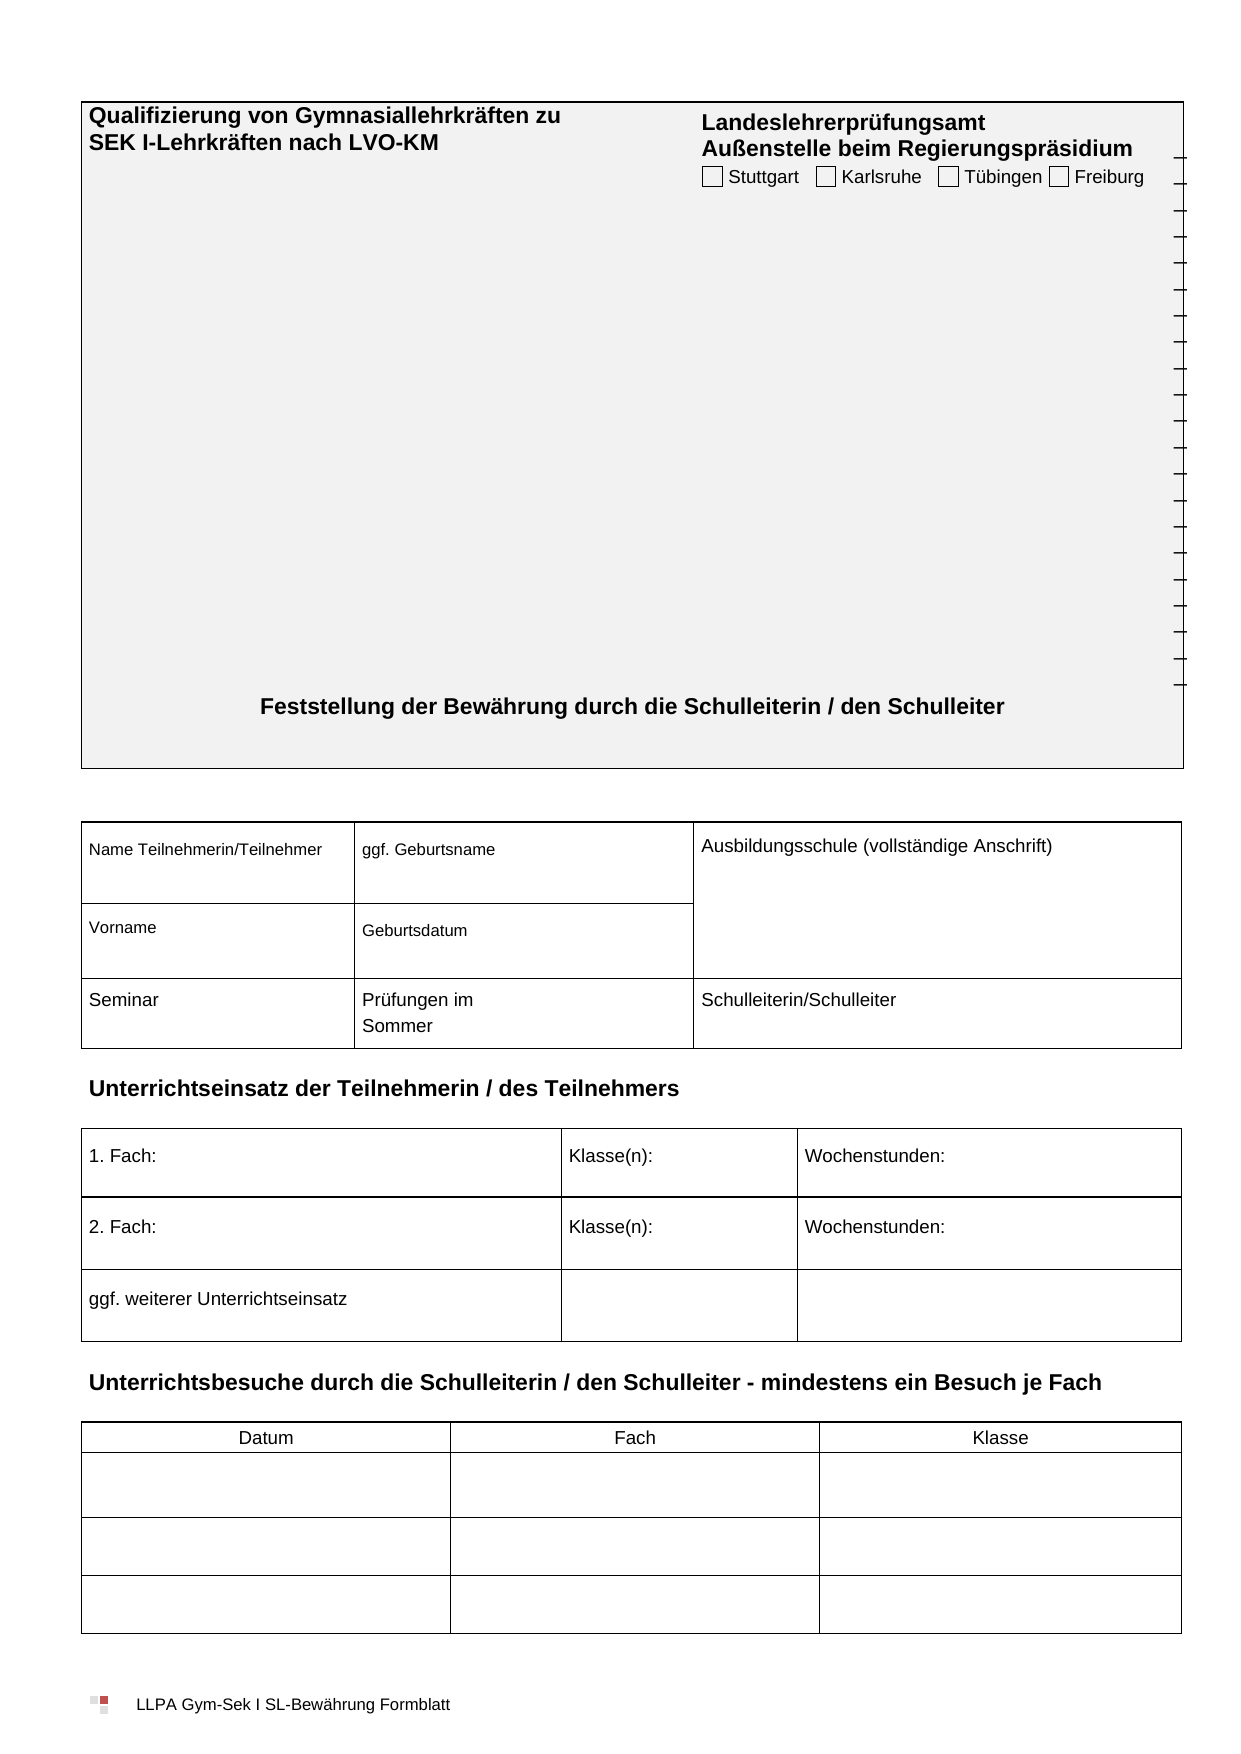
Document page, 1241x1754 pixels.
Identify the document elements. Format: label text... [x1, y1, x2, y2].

table_cell [798, 1270, 1181, 1341]
table_cell [82, 1518, 450, 1575]
table_cell Wochenstunden: [798, 1198, 1181, 1269]
table_cell Vorname [82, 904, 354, 977]
table_cell [451, 1576, 819, 1633]
table_header ggf. Geburtsname [355, 823, 693, 903]
table_cell Geburtsdatum [355, 904, 693, 977]
table_cell Seminar [82, 979, 354, 1048]
table_header Ausbildungsschule (vollständige Anschrift) [694, 823, 1181, 977]
table_cell [562, 1270, 797, 1341]
table_header 1. Fach: [82, 1129, 561, 1196]
table_cell Schulleiterin/Schulleiter [694, 979, 1181, 1048]
table_header Klasse [820, 1423, 1181, 1452]
table_header Landeslehrerprüfungsamt Außenstelle beim Regierungspräsidium Stuttgart Karlsruhe Tübingen Freiburg [694, 103, 1167, 686]
table_cell Feststellung der Bewährung durch die Schulleiterin / den Schulleiter [82, 686, 1183, 768]
table_cell Klasse(n): [562, 1198, 797, 1269]
table_cell 2. Fach: [82, 1198, 561, 1269]
table_cell ggf. weiterer Unterrichtseinsatz [82, 1270, 561, 1341]
text Unterrichtsbesuche durch die Schulleiterin / den Schulleiter - mindestens ein Besuch je Fach [89, 1369, 1181, 1395]
table_header Qualifizierung von Gymnasiallehrkräften zu SEK I-Lehrkräften nach LVO-KM [82, 103, 694, 686]
table_cell [451, 1453, 819, 1517]
table_header Wochenstunden: [798, 1129, 1181, 1196]
table_cell [82, 1453, 450, 1517]
table_header Name Teilnehmerin/Teilnehmer [82, 823, 354, 903]
table_cell [820, 1576, 1181, 1633]
table_header _____________________ [1167, 103, 1183, 686]
table_cell [820, 1453, 1181, 1517]
table_cell [820, 1518, 1181, 1575]
table_cell [451, 1518, 819, 1575]
table_cell Prüfungen im Sommer [355, 979, 693, 1048]
table_cell [82, 1576, 450, 1633]
text Unterrichtseinsatz der Teilnehmerin / des Teilnehmers [89, 1075, 1211, 1102]
table_header Datum [82, 1423, 450, 1452]
table_header Fach [451, 1423, 819, 1452]
table_header Klasse(n): [562, 1129, 797, 1196]
